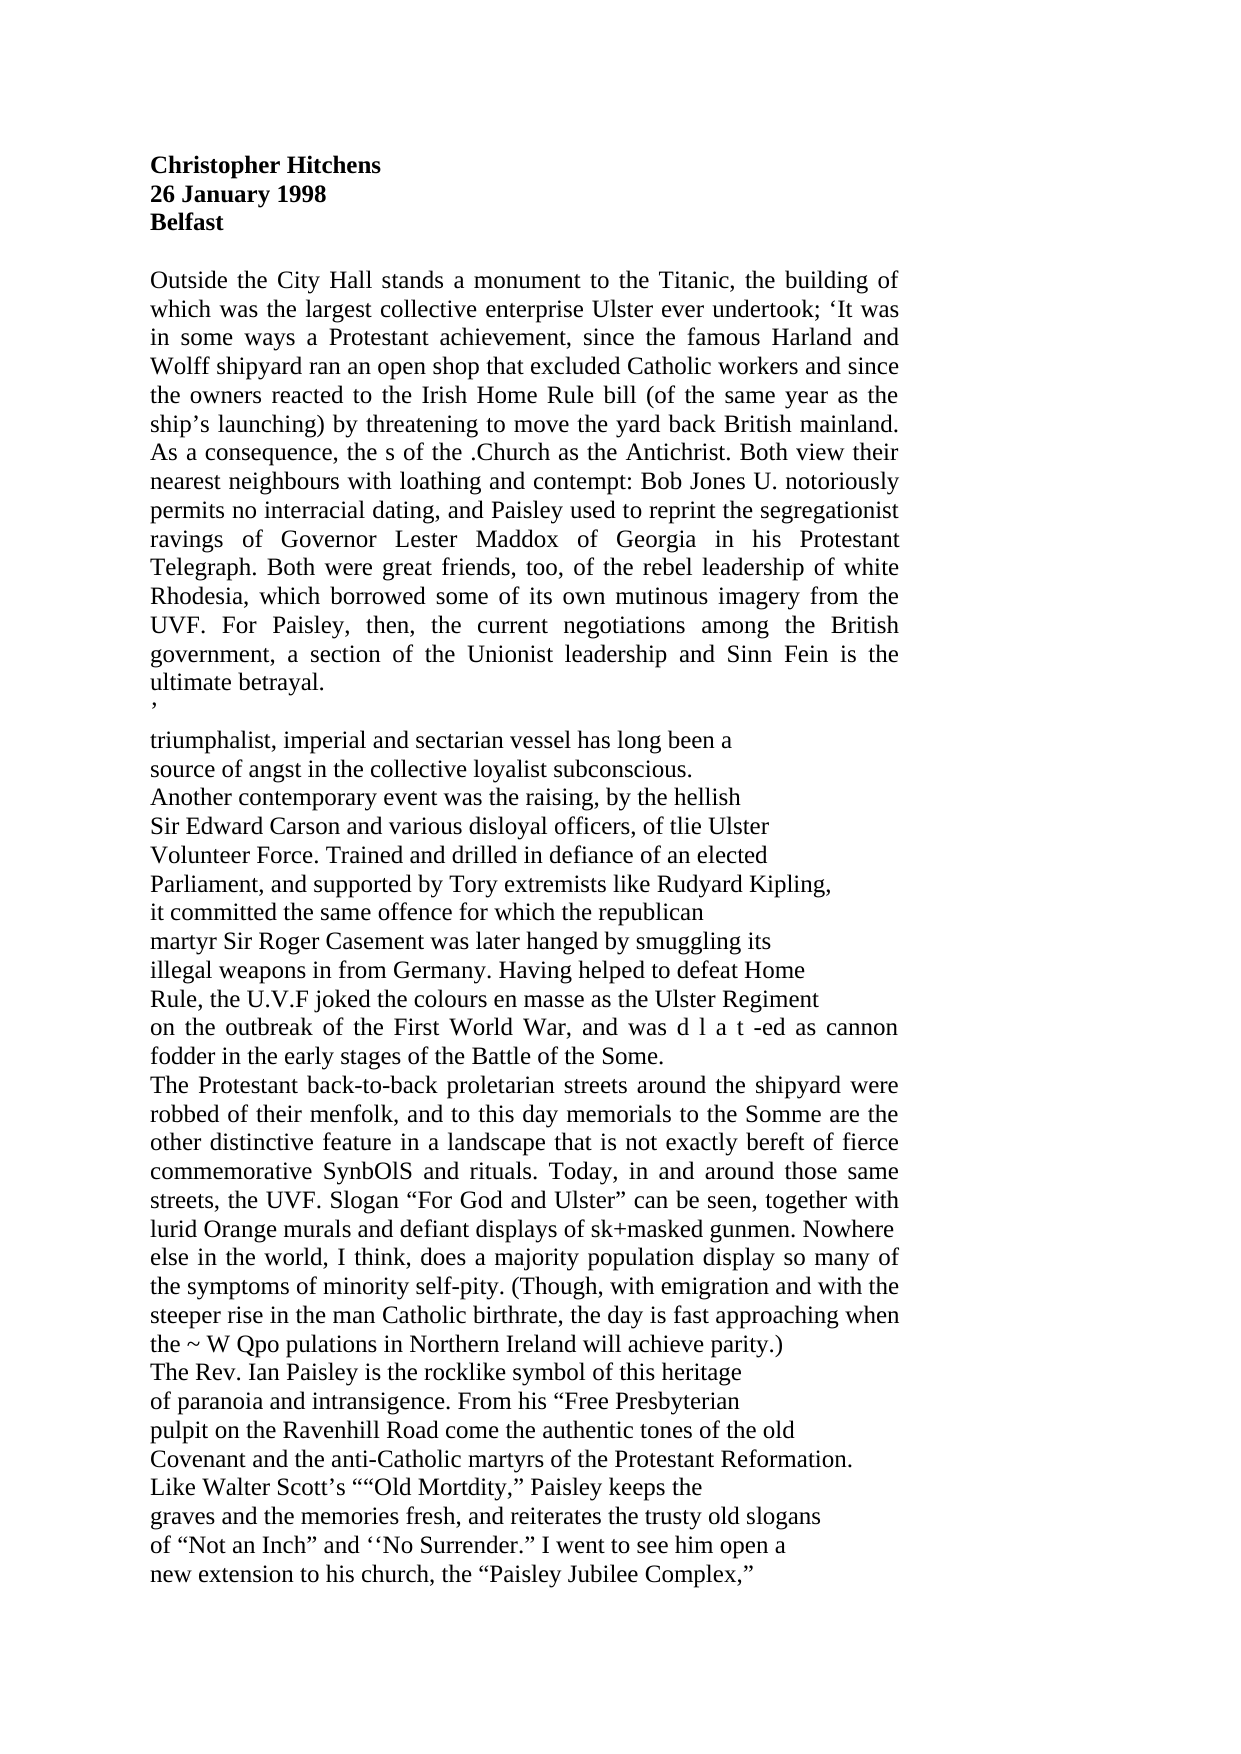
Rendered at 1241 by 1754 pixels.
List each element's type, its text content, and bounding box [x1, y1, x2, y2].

text martyr Sir Roger Casement was later hanged by smuggling its [150, 926, 900, 955]
text triumphalist, imperial and sectarian vessel has long been a [150, 725, 900, 754]
text Sir Edward Carson and various disloyal officers, of tlie Ulster [150, 811, 900, 840]
text pulpit on the Ravenhill Road come the authentic tones of the old [150, 1415, 900, 1444]
text source of angst in the collective loyalist subconscious. [150, 754, 900, 782]
text Outside the City Hall stands a monument to the Titanic, the building of which was the largest collective enterprise Ulster ever undertook; ‘It was in some ways a Protestant achievement, since the famous Harland and Wolff shipyard ran an open shop that excluded Catholic workers and since the owners reacted to the Irish Home Rule bill (of the same year as the ship’s launching) by threatening to move the yard back British mainland. As a consequence, the s of the .Church as the Antichrist. Both view their nearest neighbours with loathing and contempt: Bob Jones U. notoriously permits no interracial dating, and Paisley used to reprint the segregationist ravings of Governor Lester Maddox of Georgia in his Protestant Telegraph. Both were great friends, too, of the rebel leadership of white Rhodesia, which borrowed some of its own mutinous imagery from the UVF. For Paisley, then, the current negotiations among the British government, a section of the Unionist leadership and Sinn Fein is the ultimate betrayal. [150, 265, 900, 696]
text new extension to his church, the “Paisley Jubilee Complex,” [150, 1559, 900, 1587]
text illegal weapons in from Germany. Having helped to defeat Home [150, 955, 900, 984]
text it committed the same offence for which the republican [150, 897, 900, 926]
text else in the world, I think, does a majority population display so many of the symptoms of minority self-pity. (Though, with emigration and with the steeper rise in the man Catholic birthrate, the day is fast approaching when the ~ W Qpo pulations in Northern Ireland will achieve parity.) [150, 1242, 900, 1357]
text 26 January 1998 [150, 179, 900, 207]
text Rule, the U.V.F joked the colours en masse as the Ulster Regiment [150, 984, 900, 1012]
text Parliament, and supported by Tory extremists like Rudyard Kipling, [150, 869, 900, 897]
text Another contemporary event was the raising, by the hellish [150, 782, 900, 811]
text Volunteer Force. Trained and drilled in defiance of an elected [150, 840, 900, 869]
text Belfast [150, 207, 900, 236]
text on the outbreak of the First World War, and was d l a t -ed as cannon fodder in the early stages of the Battle of the Some. [150, 1012, 900, 1070]
text Like Walter Scott’s ““Old Mortdity,” Paisley keeps the [150, 1472, 900, 1501]
text The Rev. Ian Paisley is the rocklike symbol of this heritage [150, 1357, 900, 1386]
text of “Not an Inch” and ‘‘No Surrender.” I went to see him open a [150, 1530, 900, 1559]
text Covenant and the anti-Catholic martyrs of the Protestant Reformation. [150, 1444, 900, 1472]
text of paranoia and intransigence. From his “Free Presbyterian [150, 1386, 900, 1415]
text ’ [150, 696, 900, 725]
text Christopher Hitchens [150, 150, 900, 179]
text graves and the memories fresh, and reiterates the trusty old slogans [150, 1501, 900, 1530]
text The Protestant back-to-back proletarian streets around the shipyard were robbed of their menfolk, and to this day memorials to the Somme are the other distinctive feature in a landscape that is not exactly bereft of fierce commemorative SynbOlS and rituals. Today, in and around those same streets, the UVF. Slogan “For God and Ulster” can be seen, together with lurid Orange murals and defiant displays of sk+masked gunmen. Nowhere [150, 1070, 900, 1242]
